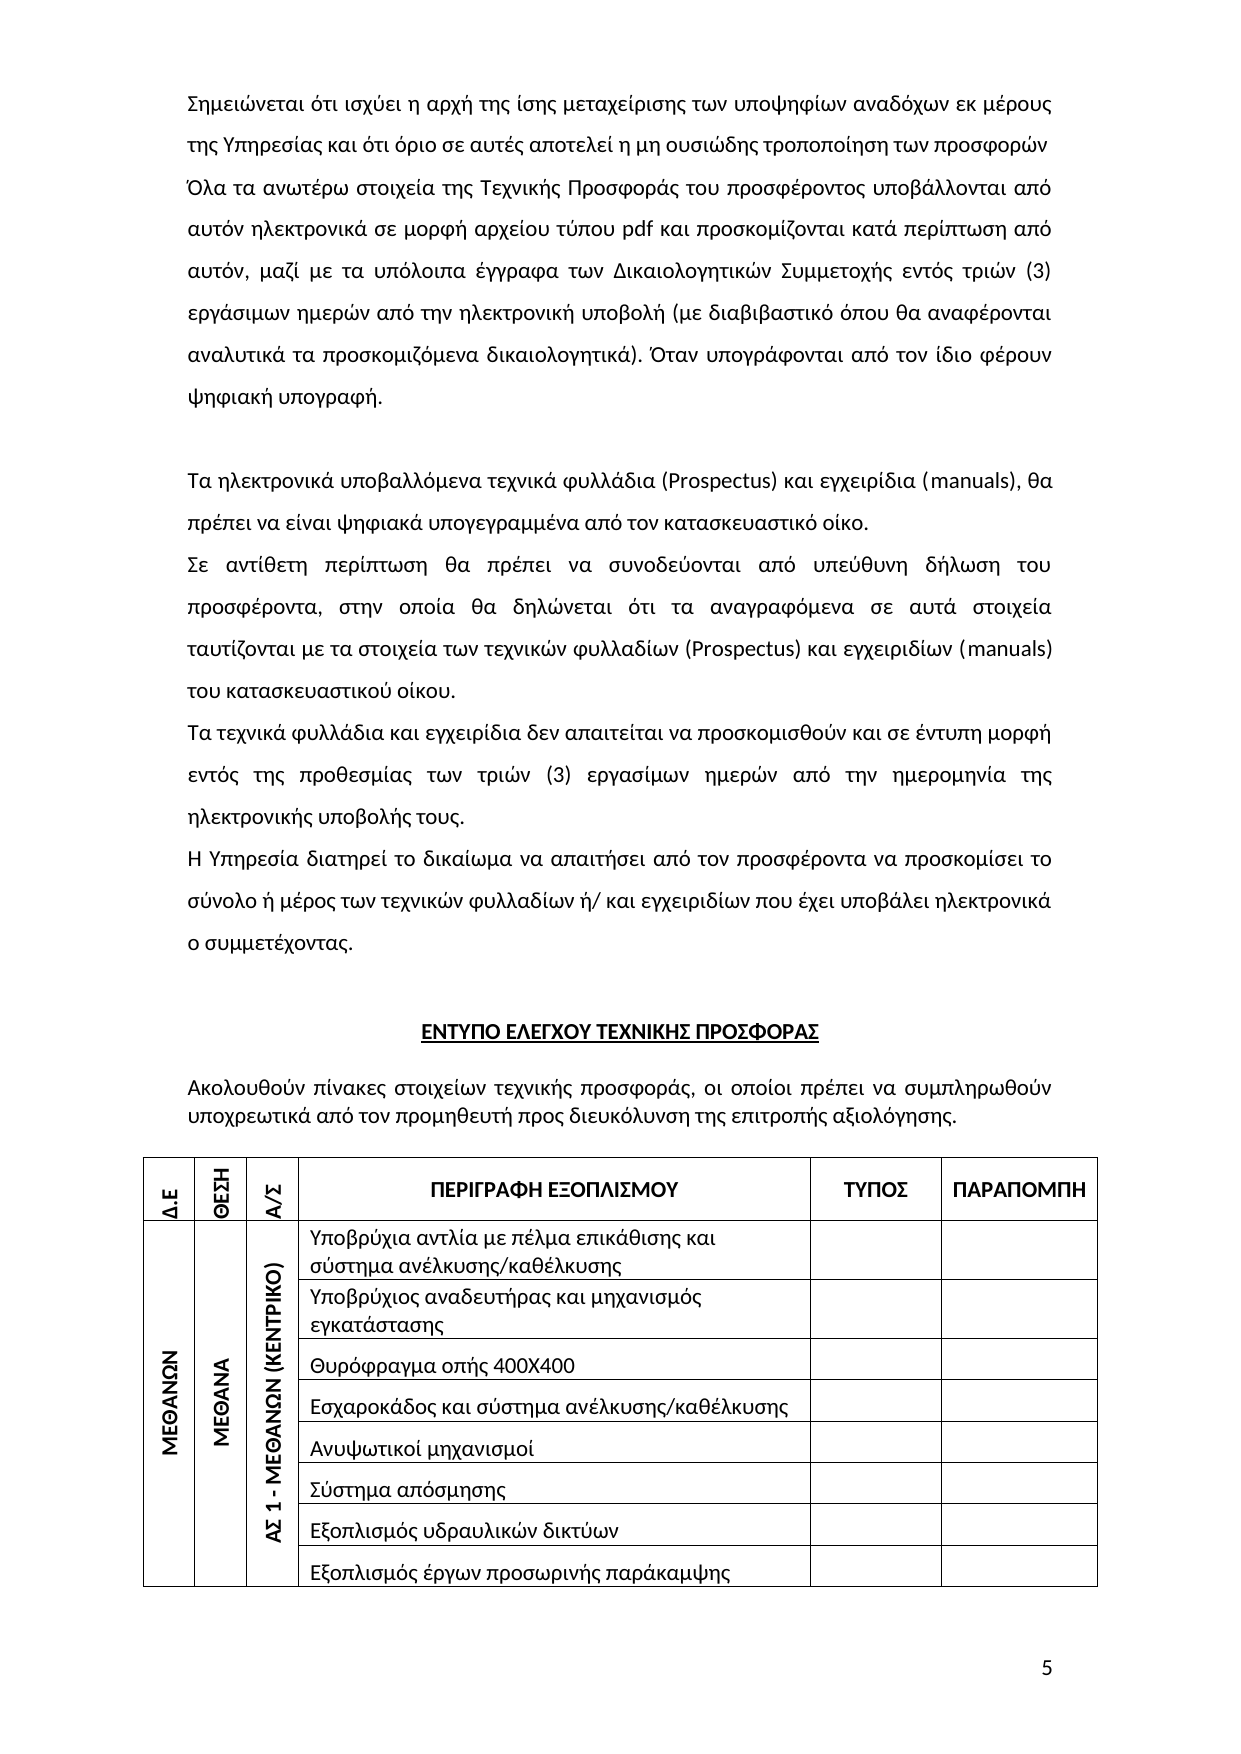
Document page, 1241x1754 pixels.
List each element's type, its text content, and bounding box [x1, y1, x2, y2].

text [187, 89, 1053, 159]
table_cell [942, 1422, 1097, 1462]
table_cell Θυρόφραγμα οπής 400Χ400 [299, 1339, 810, 1379]
table_cell [811, 1280, 941, 1338]
table_header Δ.Ε [144, 1158, 194, 1220]
table_cell [811, 1422, 941, 1462]
table_cell [811, 1339, 941, 1379]
text Σε αντίθετη περίπτωση θα πρέπει να συνοδεύονται από υπεύθυνη δήλωση του προσφέροντα, στην οποία θα δηλώνεται ότι τα αναγραφόμενα σε αυτά στοιχεία ταυτίζονται με τα στοιχεία των τεχνικών φυλλαδίων (Prospectus) και εγχειριδίων (manuals) του κατασκευαστικού οίκου. [187, 550, 1053, 704]
table_cell [811, 1380, 941, 1421]
table_cell [942, 1221, 1097, 1279]
table_cell Σύστημα απόσμησης [299, 1463, 810, 1503]
table_cell [811, 1463, 941, 1503]
text Τα ηλεκτρονικά υποβαλλόμενα τεχνικά φυλλάδια (Prospectus) και εγχειρίδια (manuals), θα πρέπει να είναι ψηφιακά υπογεγραμμένα από τον κατασκευαστικό οίκο. [187, 466, 1053, 536]
table_cell [811, 1221, 941, 1279]
text ΕΝΤΥΠΟ ΕΛΕΓΧΟΥ ΤΕΧΝΙΚΗΣ ΠΡΟΣΦΟΡΑΣ [187, 1017, 1053, 1045]
table_cell Ανυψωτικοί μηχανισμοί [299, 1422, 810, 1462]
table_header Α/Σ [247, 1158, 298, 1220]
table_cell [811, 1504, 941, 1544]
text Όλα τα ανωτέρω στοιχεία της Τεχνικής Προσφοράς του προσφέροντος υποβάλλονται από αυτόν ηλεκτρονικά σε μορφή αρχείου τύπου pdf και προσκομίζονται κατά περίπτωση από αυτόν, μαζί με τα υπόλοιπα έγγραφα των Δικαιολογητικών Συμμετοχής εντός τριών (3) εργάσιμων ημερών από την ηλεκτρονική υποβολή (με διαβιβαστικό όπου θα αναφέρονται αναλυτικά τα προσκομιζόμενα δικαιολογητικά). Όταν υπογράφονται από τον ίδιο φέρουν ψηφιακή υπογραφή. [187, 173, 1053, 411]
text Η Υπηρεσία διατηρεί το δικαίωμα να απαιτήσει από τον προσφέροντα να προσκομίσει το σύνολο ή μέρος των τεχνικών φυλλαδίων ή/ και εγχειριδίων που έχει υποβάλει ηλεκτρονικά ο συμμετέχοντας. [187, 844, 1053, 956]
text Ακολουθούν πίνακες στοιχείων τεχνικής προσφοράς, οι οποίοι πρέπει να συμπληρωθούν υποχρεωτικά από τον προμηθευτή προς διευκόλυνση της επιτροπής αξιολόγησης. [187, 1073, 1053, 1129]
table_cell [942, 1280, 1097, 1338]
table_cell Εξοπλισμός υδραυλικών δικτύων [299, 1504, 810, 1544]
table_cell [942, 1339, 1097, 1379]
table_cell ΜΕΘΑΝΩΝ [144, 1221, 194, 1586]
table_header ΤΥΠΟΣ [811, 1158, 941, 1220]
text Τα τεχνικά φυλλάδια και εγχειρίδια δεν απαιτείται να προσκομισθούν και σε έντυπη μορφή εντός της προθεσμίας των τριών (3) εργασίμων ημερών από την ημερομηνία της ηλεκτρονικής υποβολής τους. [187, 718, 1053, 830]
table_header ΠΕΡΙΓΡΑΦΗ ΕΞΟΠΛΙΣΜΟΥ [299, 1158, 810, 1220]
table_cell ΑΣ 1 - ΜΕΘΑΝΩΝ (ΚΕΝΤΡΙΚΟ) [247, 1221, 298, 1586]
table_cell [942, 1463, 1097, 1503]
table_header ΠΑΡΑΠΟΜΠΗ [942, 1158, 1097, 1220]
table_cell [942, 1546, 1097, 1586]
table_cell Εσχαροκάδος και σύστημα ανέλκυσης/καθέλκυσης [299, 1380, 810, 1421]
table_cell Υποβρύχιος αναδευτήρας και μηχανισμός εγκατάστασης [299, 1280, 810, 1338]
table_header ΘΕΣΗ [195, 1158, 246, 1220]
table_cell Εξοπλισμός έργων προσωρινής παράκαμψης [299, 1546, 810, 1586]
table_cell [811, 1546, 941, 1586]
table_cell Υποβρύχια αντλία με πέλμα επικάθισης και σύστημα ανέλκυσης/καθέλκυσης [299, 1221, 810, 1279]
table_cell ΜΕΘΑΝΑ [195, 1221, 246, 1586]
table_cell [942, 1504, 1097, 1544]
table_cell [942, 1380, 1097, 1421]
